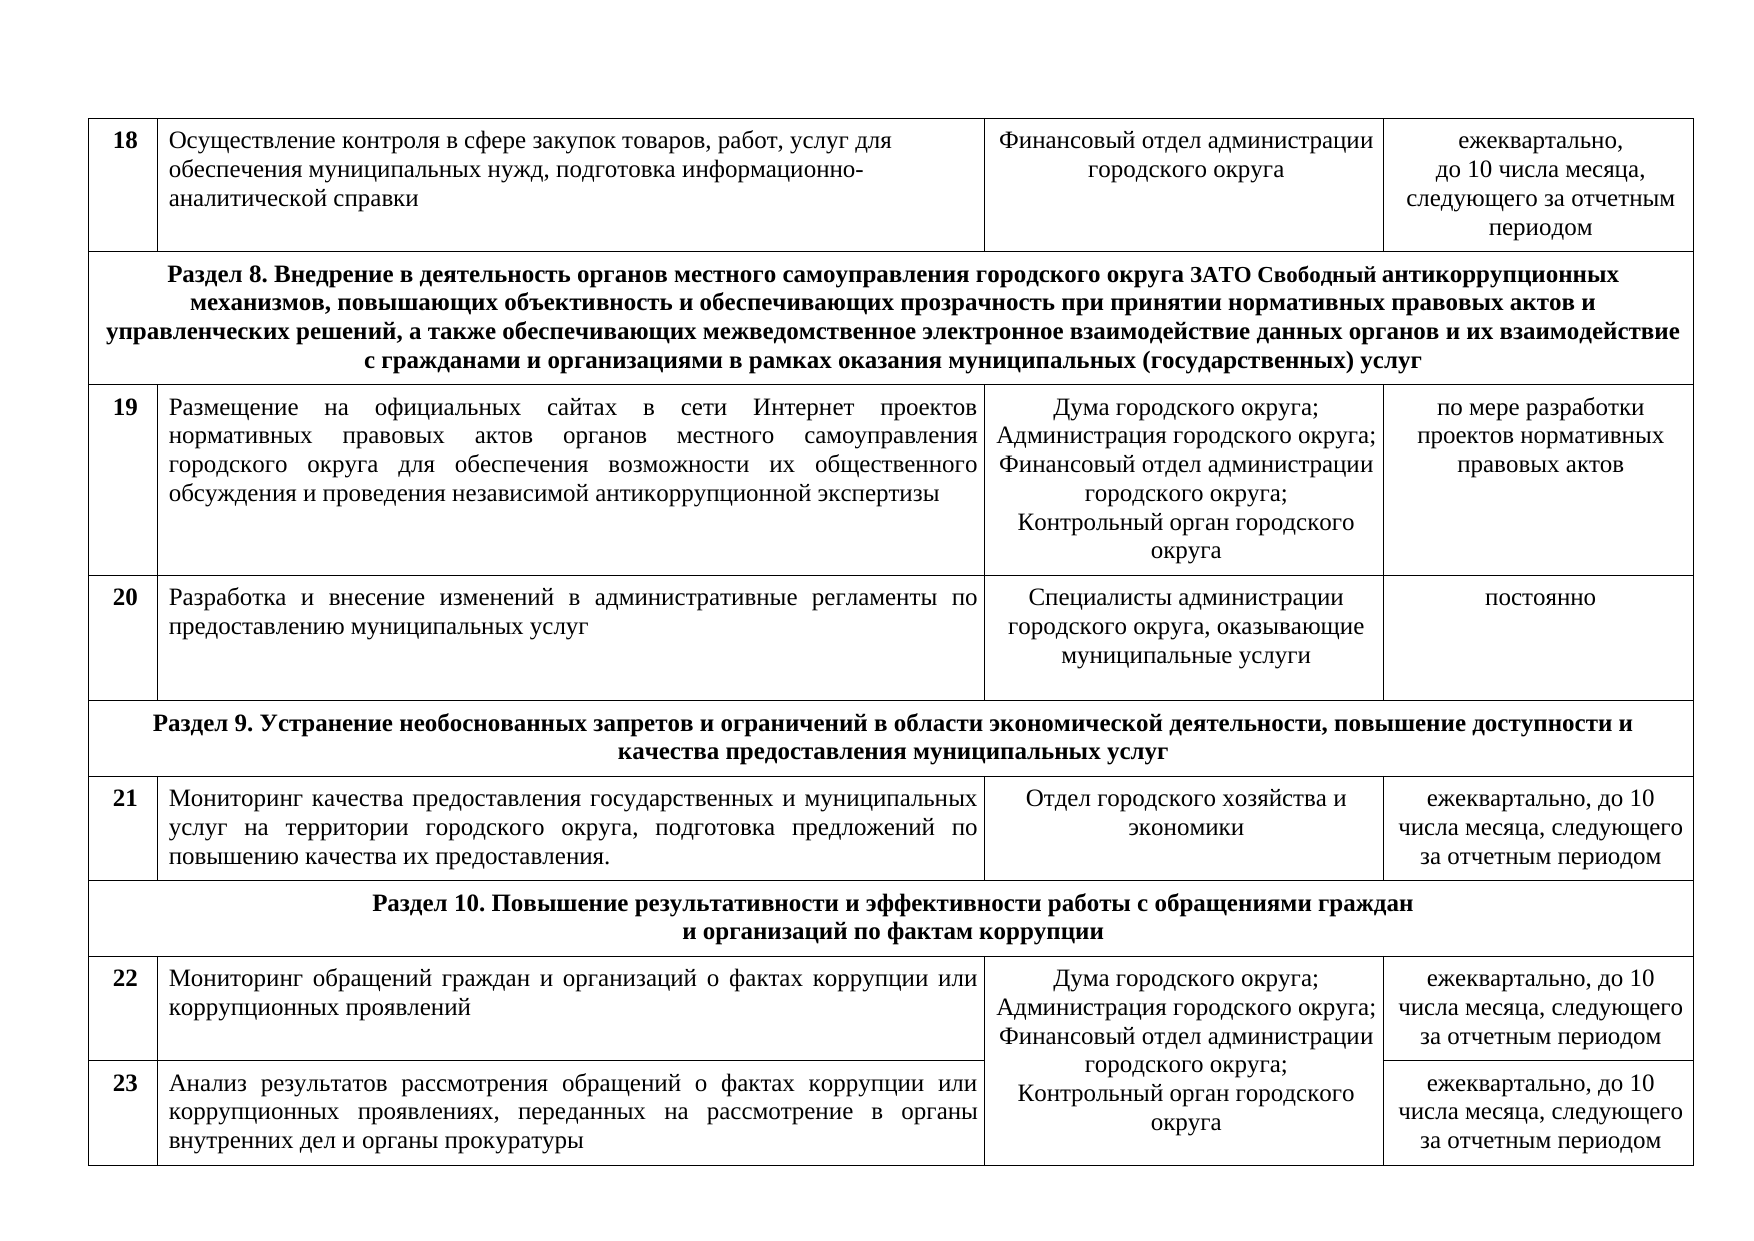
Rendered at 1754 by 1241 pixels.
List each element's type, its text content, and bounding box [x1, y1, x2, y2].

table_cell Финансовый отдел администрации городского округа [985, 119, 1383, 251]
table_cell ежеквартально, до 10 числа месяца, следующего за отчетным периодом [1384, 957, 1693, 1060]
table_cell Анализ результатов рассмотрения обращений о фактах коррупции или коррупционных проявлениях, переданных на рассмотрение в органы внутренних дел и органы прокуратуры [158, 1061, 984, 1164]
table_cell Осуществление контроля в сфере закупок товаров, работ, услуг для обеспечения муниципальных нужд, подготовка информационно-аналитической справки [158, 119, 984, 251]
table_cell Мониторинг качества предоставления государственных и муниципальных услуг на территории городского округа, подготовка предложений по повышению качества их предоставления. [158, 777, 984, 880]
table_cell Специалисты администрации городского округа, оказывающие муниципальные услуги [985, 576, 1383, 700]
table_cell Дума городского округа; Администрация городского округа; Финансовый отдел администрации городского округа; Контрольный орган городского округа [985, 385, 1383, 575]
table_cell Разработка и внесение изменений в административные регламенты по предоставлению муниципальных услуг [158, 576, 984, 700]
table_cell ежеквартально, до 10 числа месяца, следующего за отчетным периодом [1384, 777, 1693, 880]
table_cell 18 [89, 119, 157, 251]
table_cell 23 [89, 1061, 157, 1164]
table_cell постоянно [1384, 576, 1693, 700]
table_cell Раздел 10. Повышение результативности и эффективности работы с обращениями граждан и организаций по фактам коррупции [89, 881, 1693, 956]
table_cell по мере разработки проектов нормативных правовых актов [1384, 385, 1693, 575]
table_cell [1384, 119, 1693, 251]
table_cell 20 [89, 576, 157, 700]
table_cell Дума городского округа; Администрация городского округа; Финансовый отдел администрации городского округа; Контрольный орган городского округа [985, 957, 1383, 1164]
table_cell Отдел городского хозяйства и экономики [985, 777, 1383, 880]
table_cell Мониторинг обращений граждан и организаций о фактах коррупции или коррупционных проявлений [158, 957, 984, 1060]
table_cell Раздел 8. Внедрение в деятельность органов местного самоуправления городского округа ЗАТО Свободный антикоррупционных механизмов, повышающих объективность и обеспечивающих прозрачность при принятии нормативных правовых актов и управленческих решений, а также обеспечивающих межведомственное электронное взаимодействие данных органов и их взаимодействие с гражданами и организациями в рамках оказания муниципальных (государственных) услуг [89, 252, 1693, 384]
table_cell Раздел 9. Устранение необоснованных запретов и ограничений в области экономической деятельности, повышение доступности и качества предоставления муниципальных услуг [89, 701, 1693, 776]
table_cell 21 [89, 777, 157, 880]
table_cell 22 [89, 957, 157, 1060]
table_cell 19 [89, 385, 157, 575]
table_cell ежеквартально, до 10 числа месяца, следующего за отчетным периодом [1384, 1061, 1693, 1164]
table_cell Размещение на официальных сайтах в сети Интернет проектов нормативных правовых актов органов местного самоуправления городского округа для обеспечения возможности их общественного обсуждения и проведения независимой антикоррупционной экспертизы [158, 385, 984, 575]
